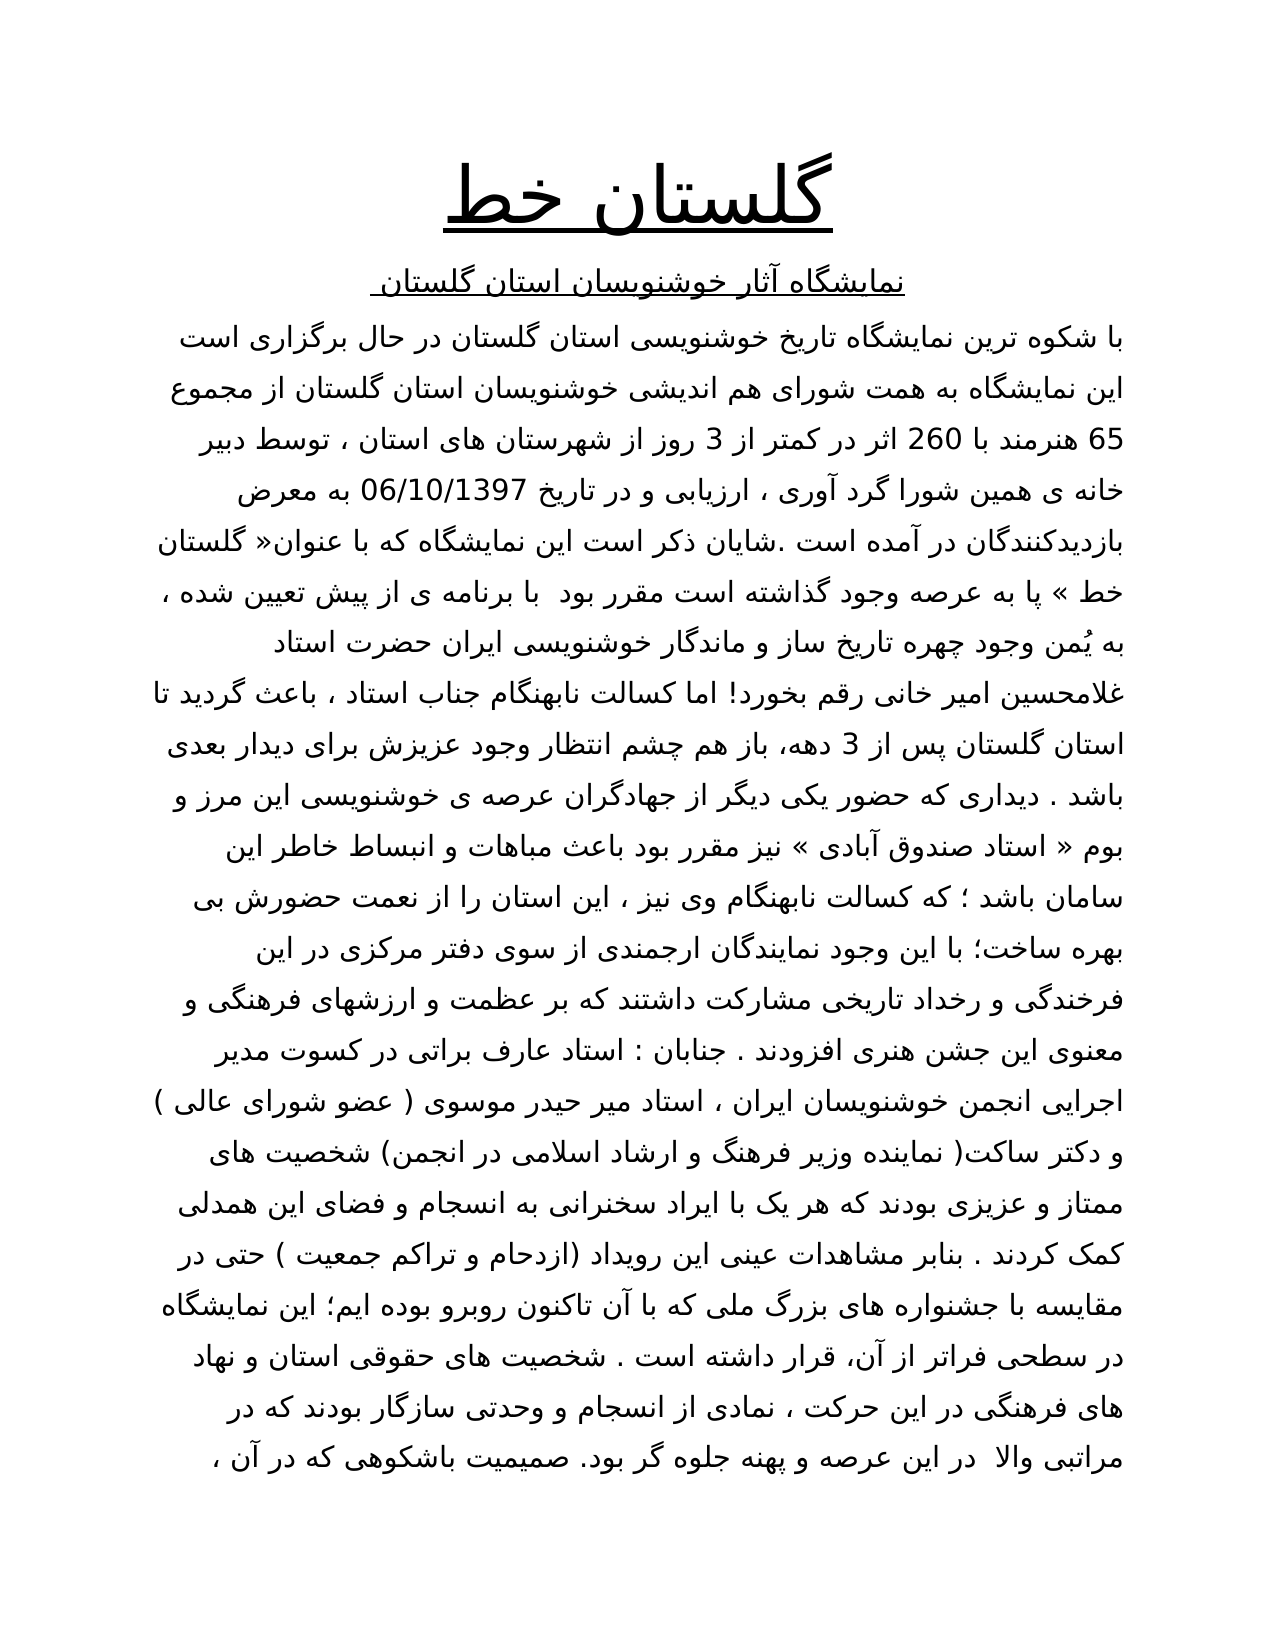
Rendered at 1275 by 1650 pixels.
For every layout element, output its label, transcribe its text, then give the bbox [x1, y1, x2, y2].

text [150, 320, 1125, 1475]
text گلستان خط [150, 150, 1125, 242]
text نمایشگاه آثار خوشنویسان استان گلستان [150, 263, 1125, 299]
